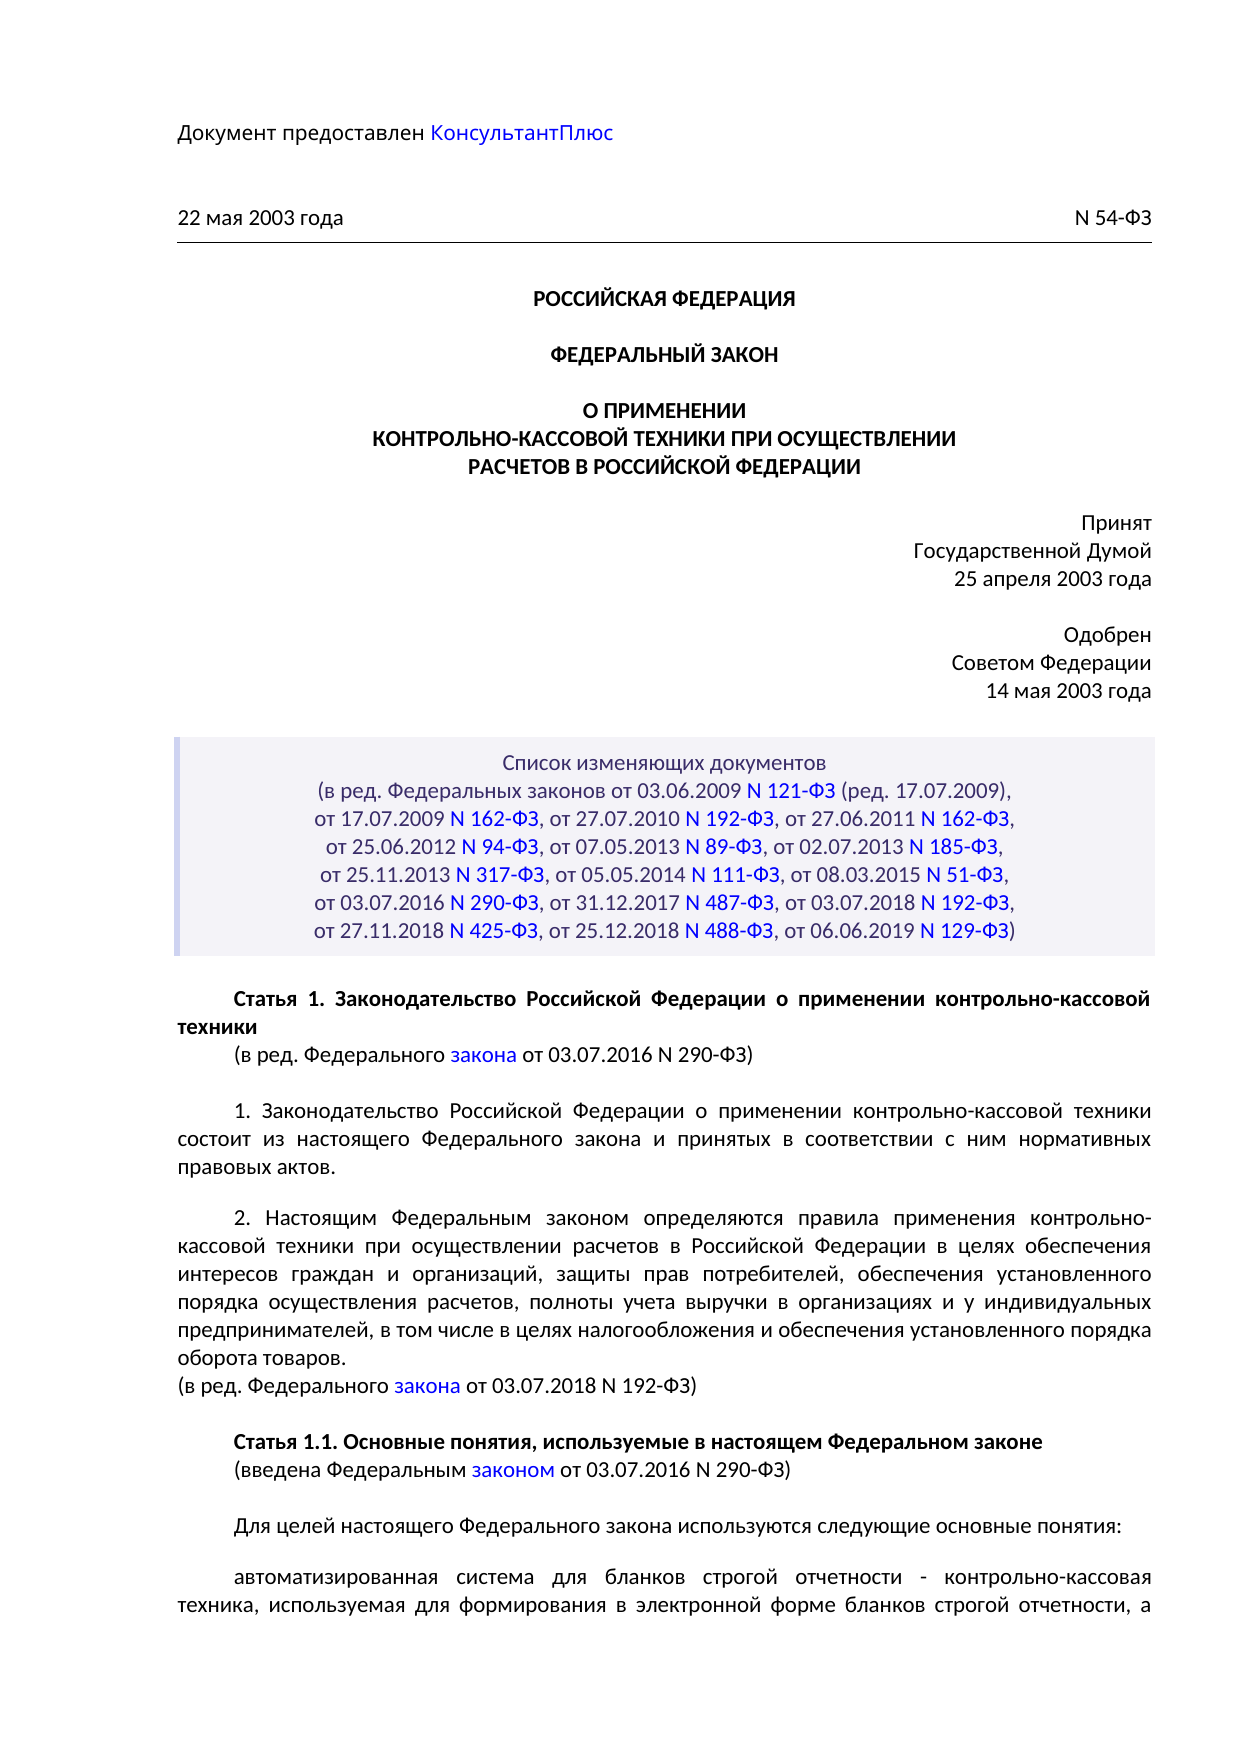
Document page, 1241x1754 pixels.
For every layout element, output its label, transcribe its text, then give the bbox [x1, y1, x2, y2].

text 1. Законодательство Российской Федерации о применении контрольно-кассовой техники состоит из настоящего Федерального закона и принятых в соответствии с ним нормативных правовых актов. [177, 1096, 1152, 1180]
title Статья 1.1. Основные понятия, используемые в настоящем Федеральном законе [177, 1427, 1152, 1456]
text Одобрен [177, 620, 1152, 648]
text 25 апреля 2003 года [177, 564, 1152, 592]
title ФЕДЕРАЛЬНЫЙ ЗАКОН [177, 340, 1152, 368]
title РОССИЙСКАЯ ФЕДЕРАЦИЯ [177, 284, 1152, 312]
title Статья 1. Законодательство Российской Федерации о применении контрольно-кассовой техники [177, 984, 1152, 1040]
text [177, 1562, 1152, 1618]
text 2. Настоящим Федеральным законом определяются правила применения контрольно-кассовой техники при осуществлении расчетов в Российской Федерации в целях обеспечения интересов граждан и организаций, защиты прав потребителей, обеспечения установленного порядка осуществления расчетов, полноты учета выручки в организациях и у индивидуальных предпринимателей, в том числе в целях налогообложения и обеспечения установленного порядка оборота товаров. [177, 1203, 1152, 1371]
table_header Список изменяющих документов (в ред. Федеральных законов от 03.06.2009 N 121-ФЗ (ред. 17.07.2009), от 17.07.2009 N 162-ФЗ, от 27.07.2010 N 192-ФЗ, от 27.06.2011 N 162-ФЗ, от 25.06.2012 N 94-ФЗ, от 07.05.2013 N 89-ФЗ, от 02.07.2013 N 185-ФЗ, от 25.11.2013 N 317-ФЗ, от 05.05.2014 N 111-ФЗ, от 08.03.2015 N 51-ФЗ, от 03.07.2016 N 290-ФЗ, от 31.12.2017 N 487-ФЗ, от 03.07.2018 N 192-ФЗ, от 27.11.2018 N 425-ФЗ, от 25.12.2018 N 488-ФЗ, от 06.06.2019 N 129-ФЗ) [180, 737, 1149, 956]
text 14 мая 2003 года [177, 676, 1152, 704]
text (в ред. Федерального закона от 03.07.2016 N 290-ФЗ) [177, 1040, 1152, 1068]
text Для целей настоящего Федерального закона используются следующие основные понятия: [177, 1512, 1152, 1539]
title КОНТРОЛЬНО-КАССОВОЙ ТЕХНИКИ ПРИ ОСУЩЕСТВЛЕНИИ [177, 424, 1152, 452]
text Государственной Думой [177, 536, 1152, 564]
table_header 22 мая 2003 года [177, 203, 664, 231]
table_header N 54-ФЗ [664, 203, 1152, 231]
text Советом Федерации [177, 648, 1152, 676]
title О ПРИМЕНЕНИИ [177, 396, 1152, 424]
title РАСЧЕТОВ В РОССИЙСКОЙ ФЕДЕРАЦИИ [177, 452, 1152, 480]
text Принят [177, 508, 1152, 536]
text (в ред. Федерального закона от 03.07.2018 N 192-ФЗ) [177, 1371, 1152, 1399]
title Документ предоставлен КонсультантПлюс [177, 118, 1152, 175]
text (введена Федеральным законом от 03.07.2016 N 290-ФЗ) [177, 1456, 1152, 1483]
